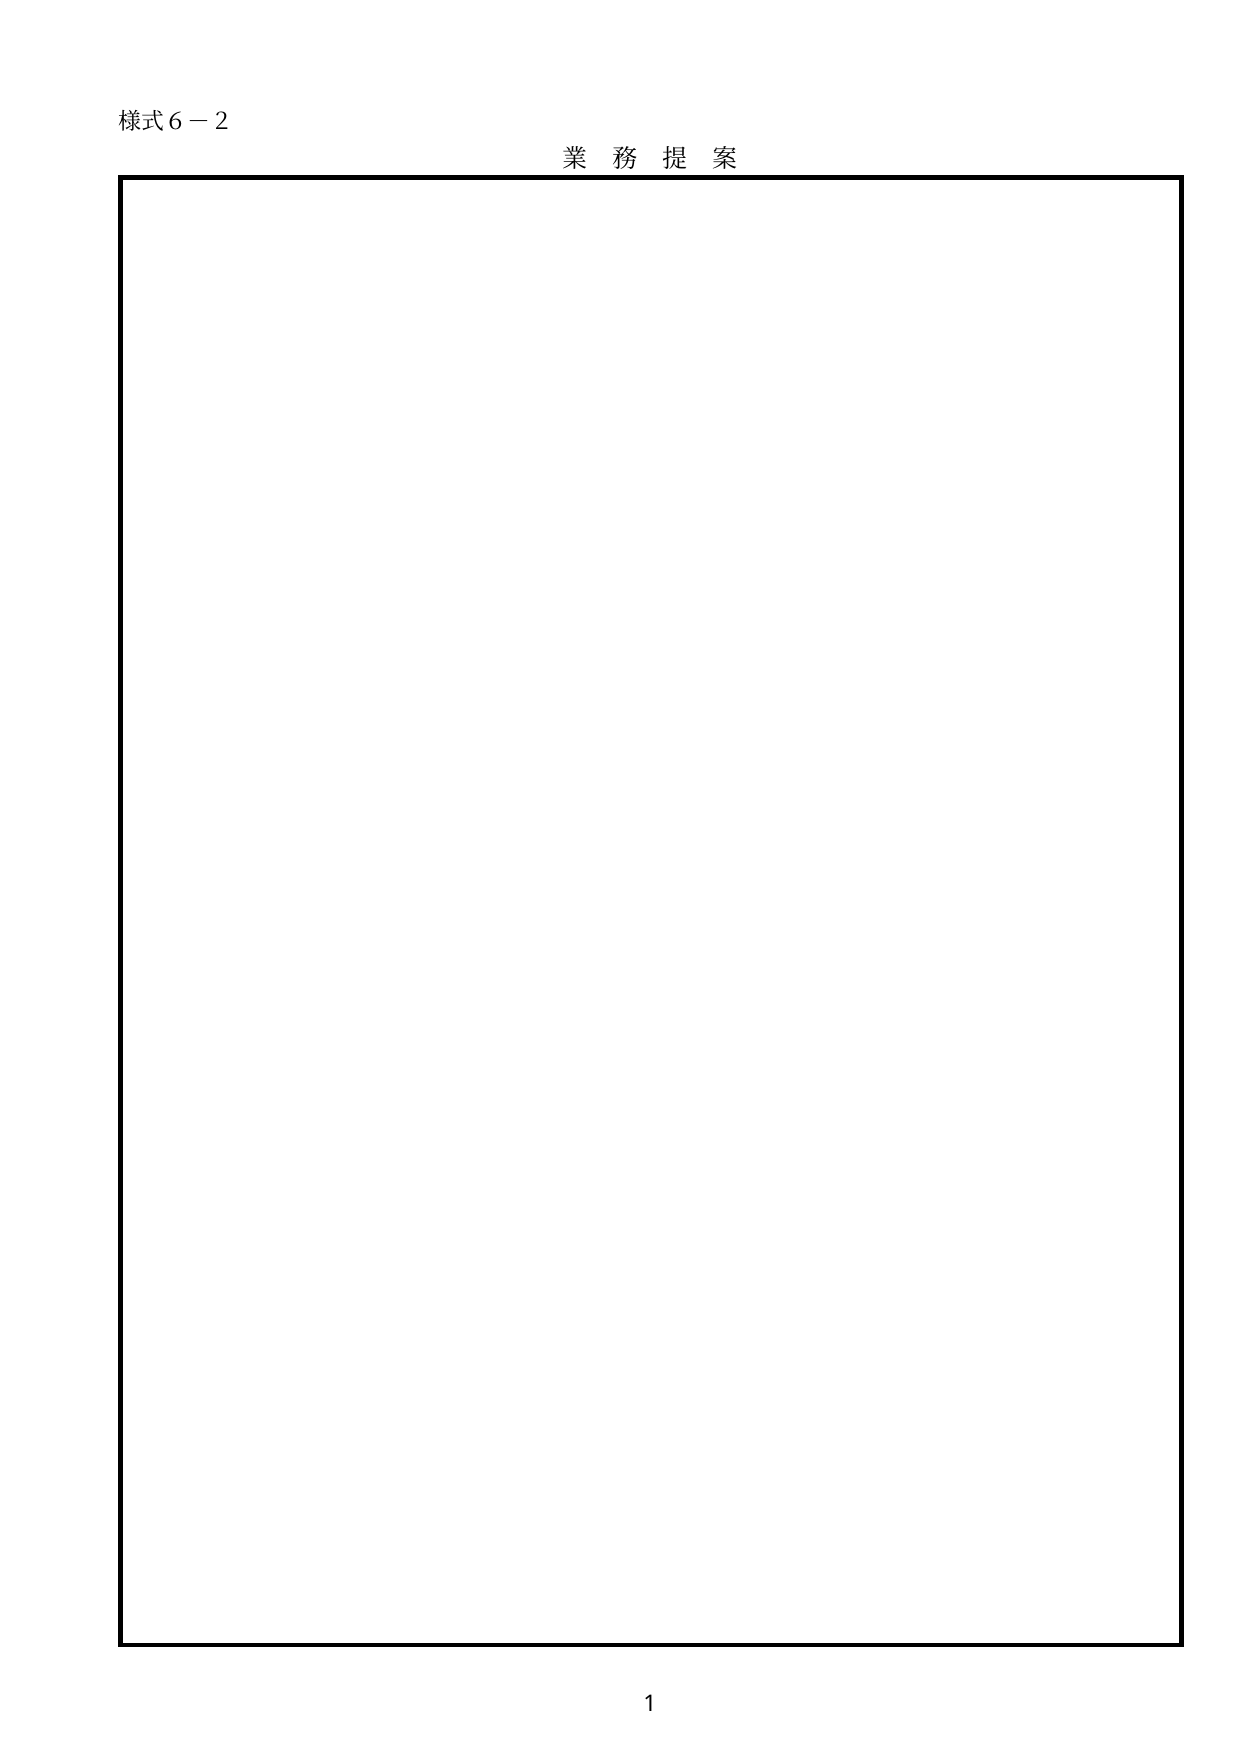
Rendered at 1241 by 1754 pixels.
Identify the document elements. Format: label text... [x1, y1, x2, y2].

text 様式６－２ [118, 100, 1181, 138]
table_header [123, 180, 1179, 1643]
text 業 務 提 案 [118, 138, 1181, 175]
